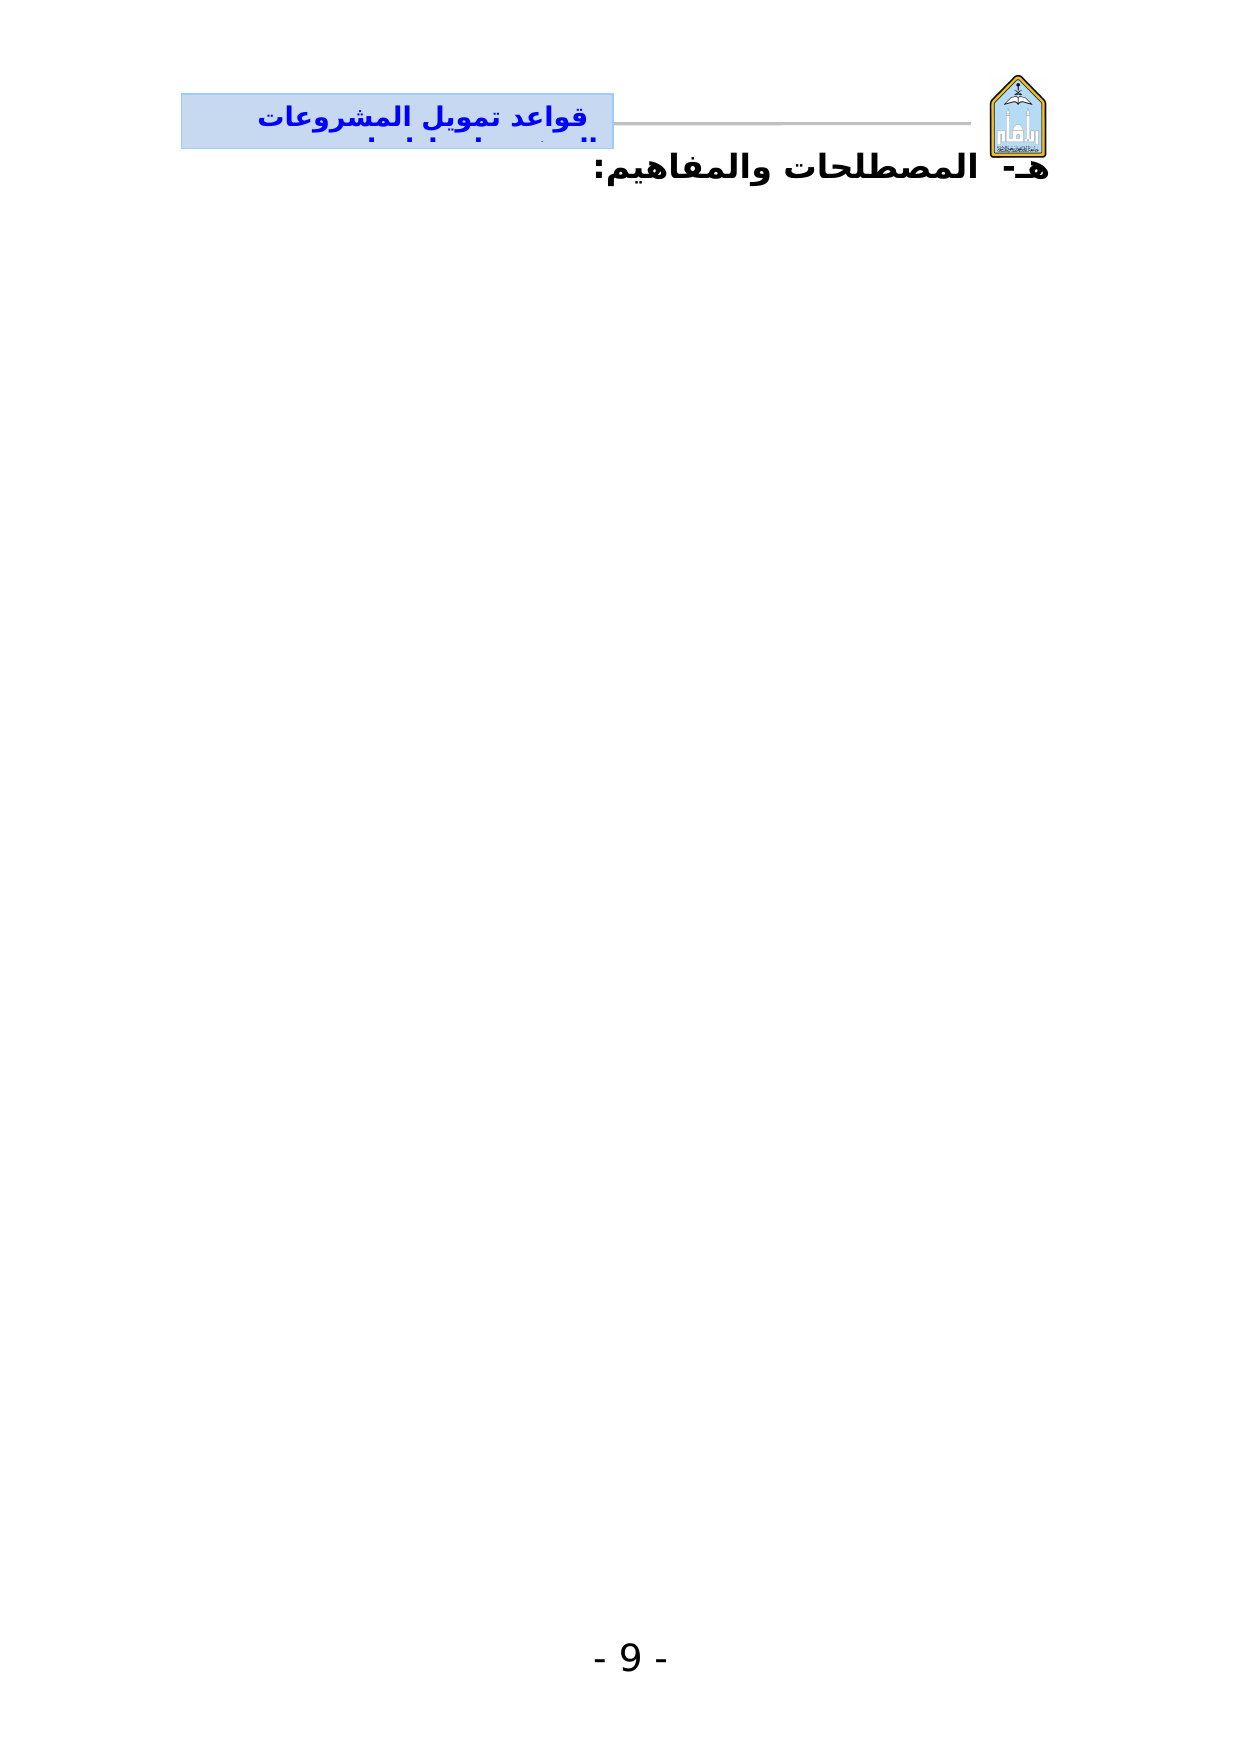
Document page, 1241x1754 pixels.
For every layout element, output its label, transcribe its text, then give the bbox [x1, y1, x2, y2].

picture [988, 74, 1048, 148]
text هـ- المصطلحات والمفاهيم: [177, 148, 1050, 187]
